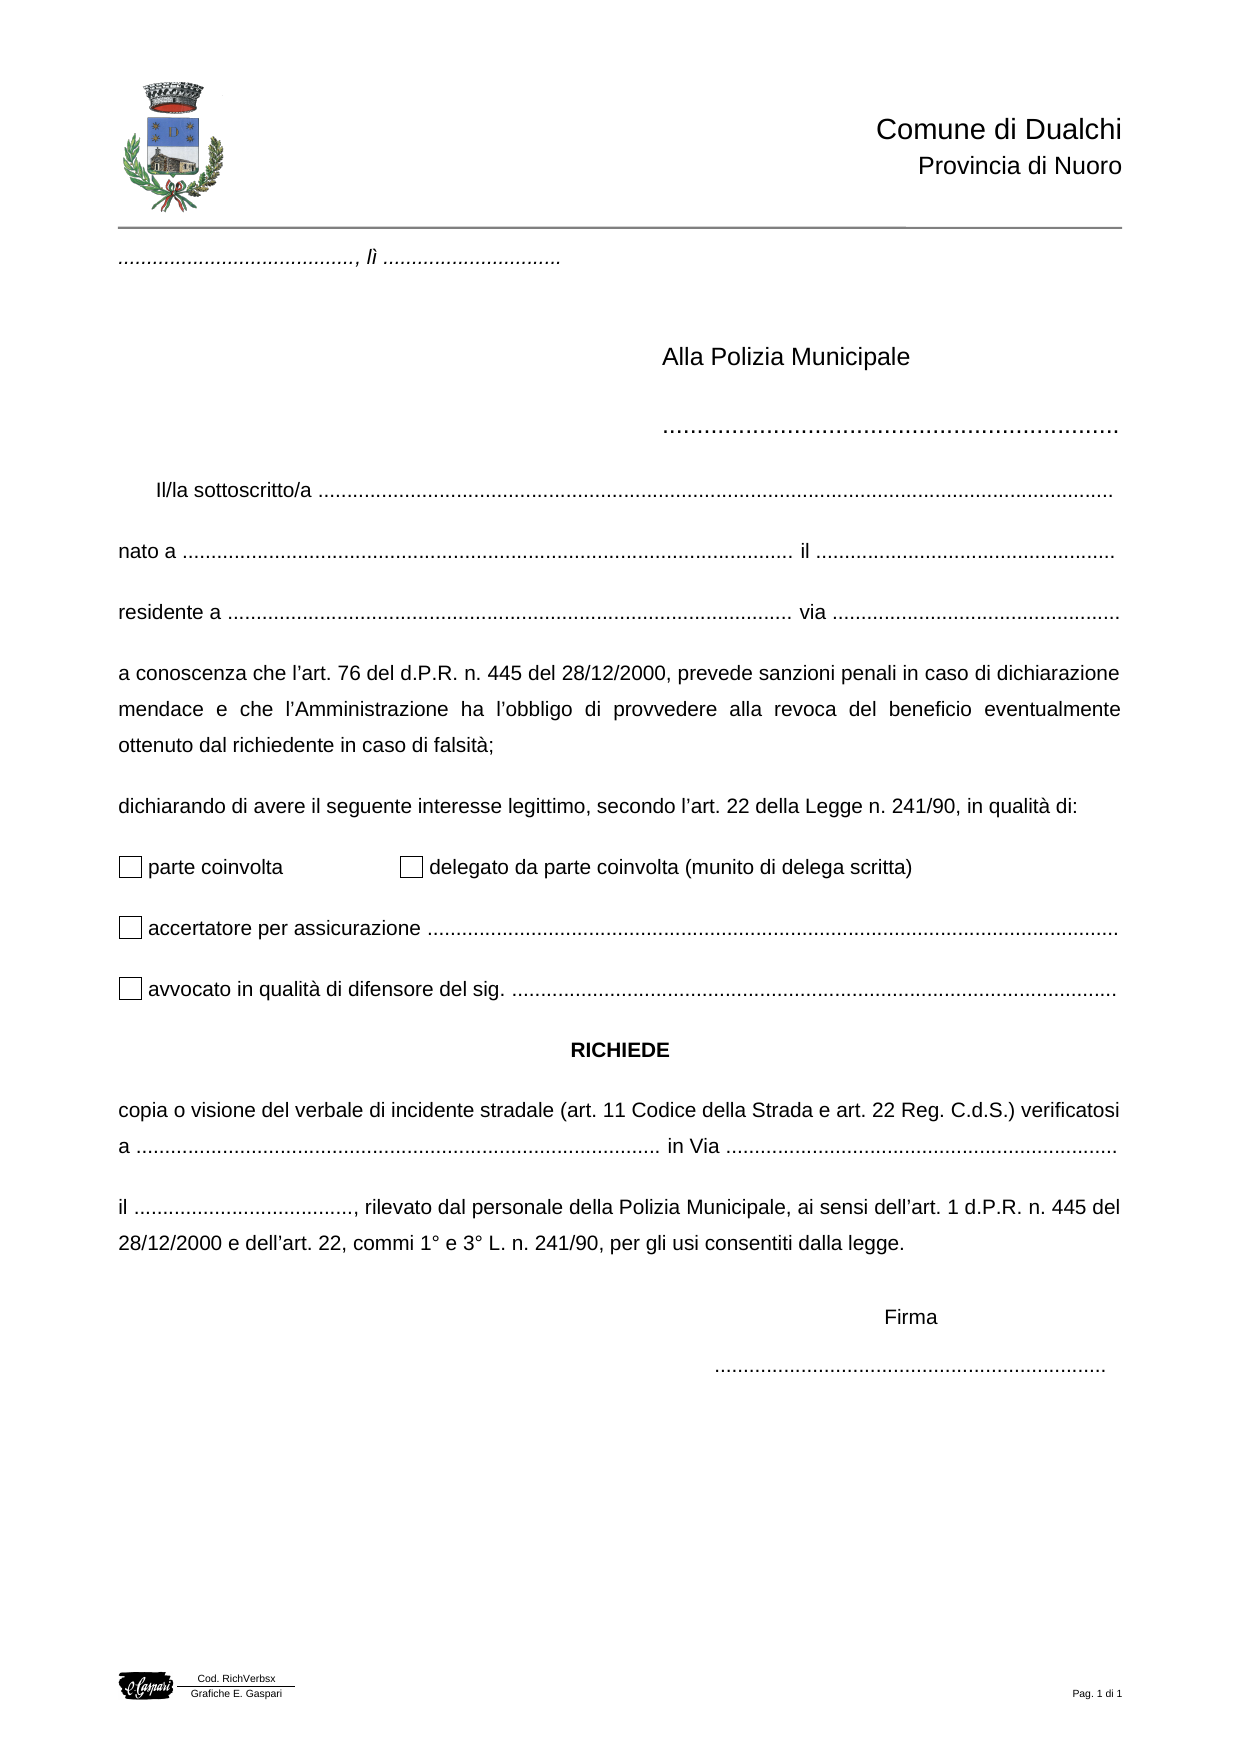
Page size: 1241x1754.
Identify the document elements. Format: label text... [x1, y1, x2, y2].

text .................................................................... [699, 1352, 1122, 1376]
text Provincia di Nuoro [224, 151, 1122, 180]
text Il/la sottoscritto/a .......................................................................................................................................... [118, 478, 1122, 502]
text dichiarando di avere il seguente interesse legittimo, secondo l’art. 22 della Legge n. 241/90, in qualità di: [118, 794, 1122, 818]
text .................................................................. [118, 410, 1122, 439]
text Comune di Dualchi [224, 112, 1122, 146]
text RICHIEDE [118, 1037, 1122, 1061]
text nato a .......................................................................................................... il .................................................... [118, 539, 1122, 563]
text copia o visione del verbale di incidente stradale (art. 11 Codice della Strada e art. 22 Reg. C.d.S.) verificatosi a ........................................................................................... in Via .................................................................... [118, 1098, 1122, 1158]
text Firma [699, 1304, 1122, 1328]
text residente a .................................................................................................. via .................................................. [118, 600, 1122, 624]
text accertatore per assicurazione ........................................................................................................................ [142, 916, 1122, 939]
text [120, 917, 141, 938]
text Alla Polizia Municipale [118, 342, 1122, 371]
picture [118, 1671, 174, 1700]
text a conoscenza che l’art. 76 del d.P.R. n. 445 del 28/12/2000, prevede sanzioni penali in caso di dichiarazione mendace e che l’Amministrazione ha l’obbligo di provvedere alla revoca del beneficio eventualmente ottenuto dal richiedente in caso di falsità; [118, 661, 1122, 757]
text ........................................., lì ............................... [118, 245, 1122, 269]
text il ......................................, rilevato dal personale della Polizia Municipale, ai sensi dell’art. 1 d.P.R. n. 445 del 28/12/2000 e dell’art. 22, commi 1° e 3° L. n. 241/90, per gli usi consentiti dalla legge. [118, 1195, 1122, 1255]
text avvocato in qualità di difensore del sig. ......................................................................................................... [118, 976, 1122, 1000]
text parte coinvolta delegato da parte coinvolta (munito di delega scritta) [118, 854, 1122, 878]
picture [122, 82, 224, 213]
